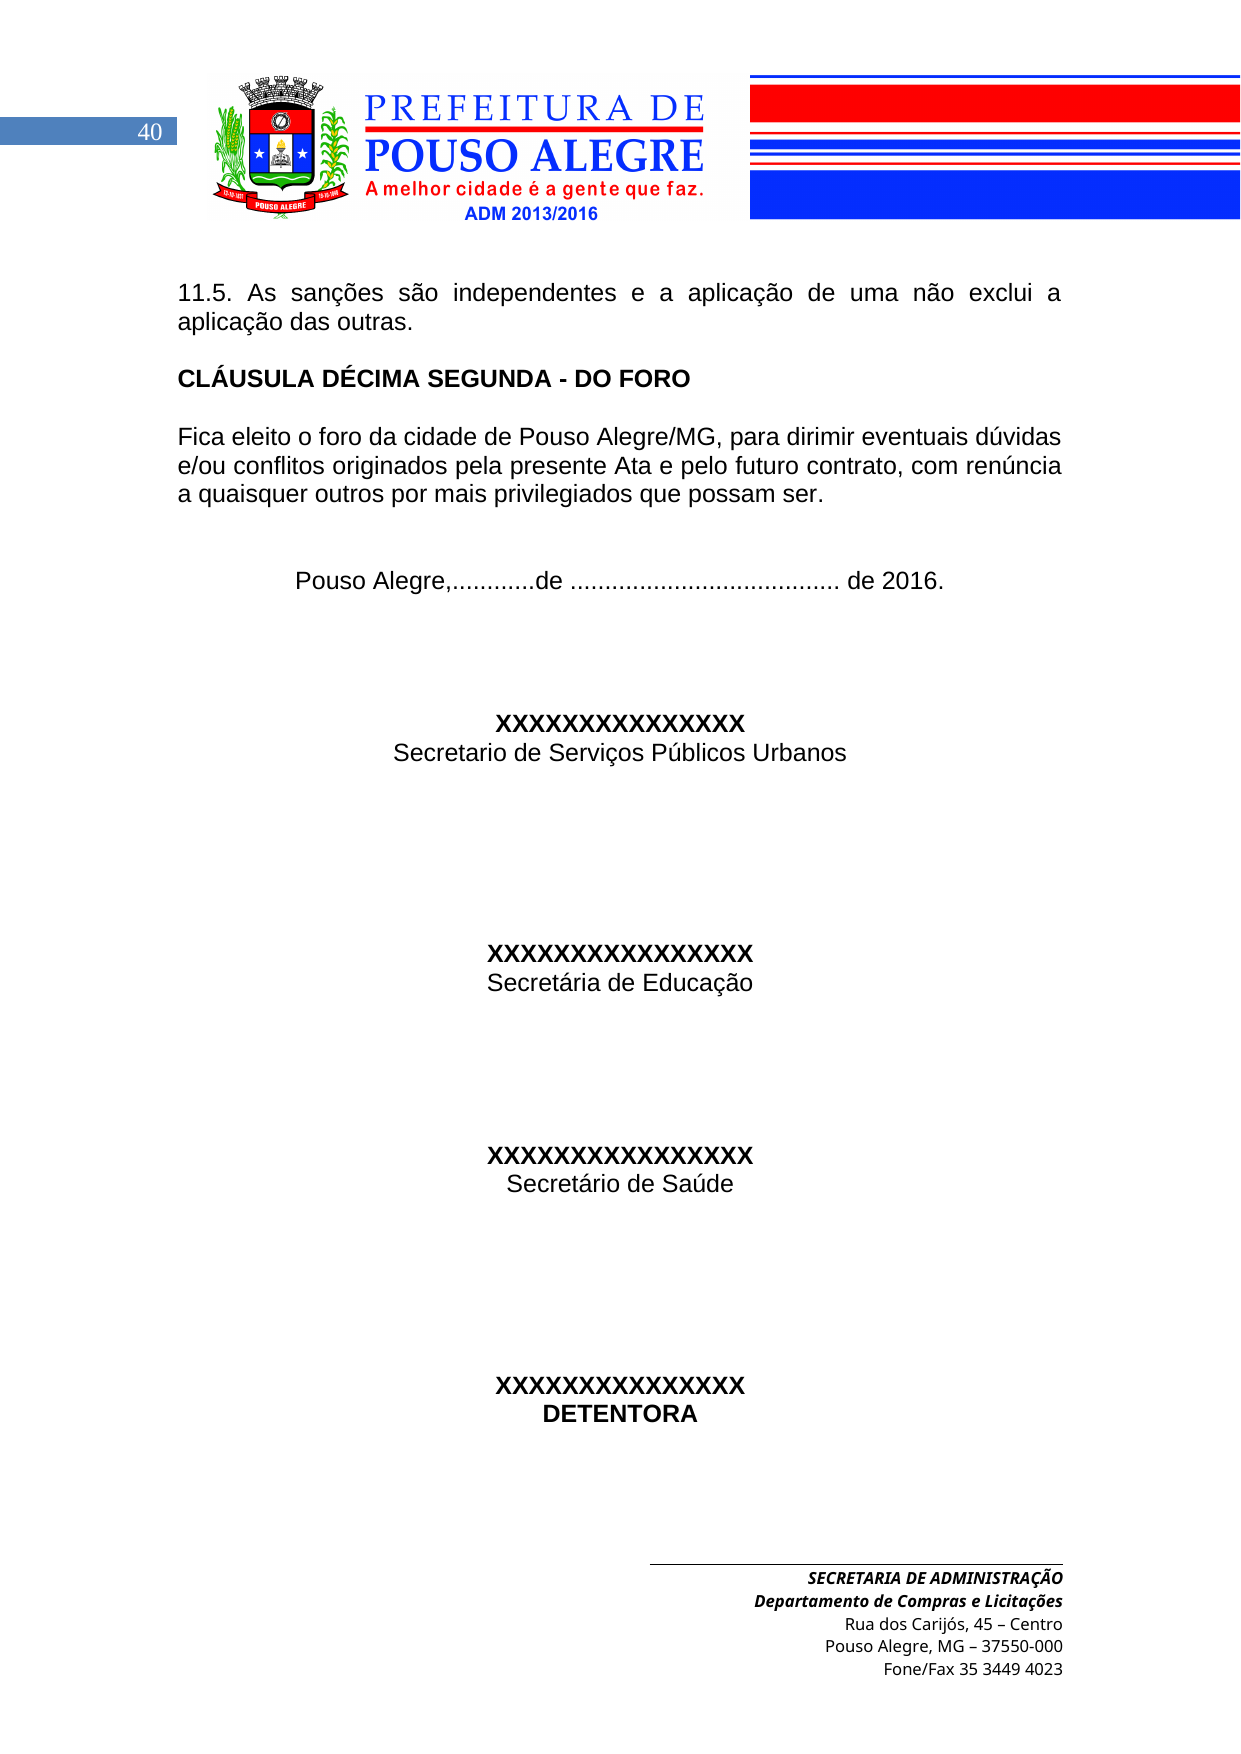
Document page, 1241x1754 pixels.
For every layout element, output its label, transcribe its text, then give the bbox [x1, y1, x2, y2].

picture [206, 73, 1241, 221]
text CLÁUSULA DÉCIMA SEGUNDA - DO FORO [177, 364, 1063, 393]
text Pouso Alegre,............de ....................................... de 2016. [177, 566, 1063, 594]
text DETENTORA [177, 1399, 1063, 1428]
text 11.5. As sanções são independentes e a aplicação de uma não exclui a aplicação das outras. [177, 278, 1063, 336]
text Secretária de Educação [177, 968, 1063, 997]
text XXXXXXXXXXXXXXX [177, 709, 1063, 738]
text Secretario de Serviços Públicos Urbanos [177, 738, 1063, 767]
text Secretário de Saúde [177, 1169, 1063, 1198]
text XXXXXXXXXXXXXXXX [177, 1141, 1063, 1169]
text XXXXXXXXXXXXXXXX [177, 939, 1063, 968]
text XXXXXXXXXXXXXXX [177, 1371, 1063, 1399]
text Fica eleito o foro da cidade de Pouso Alegre/MG, para dirimir eventuais dúvidas e/ou conflitos originados pela presente Ata e pelo futuro contrato, com renúncia a quaisquer outros por mais privilegiados que possam ser. [177, 422, 1063, 508]
